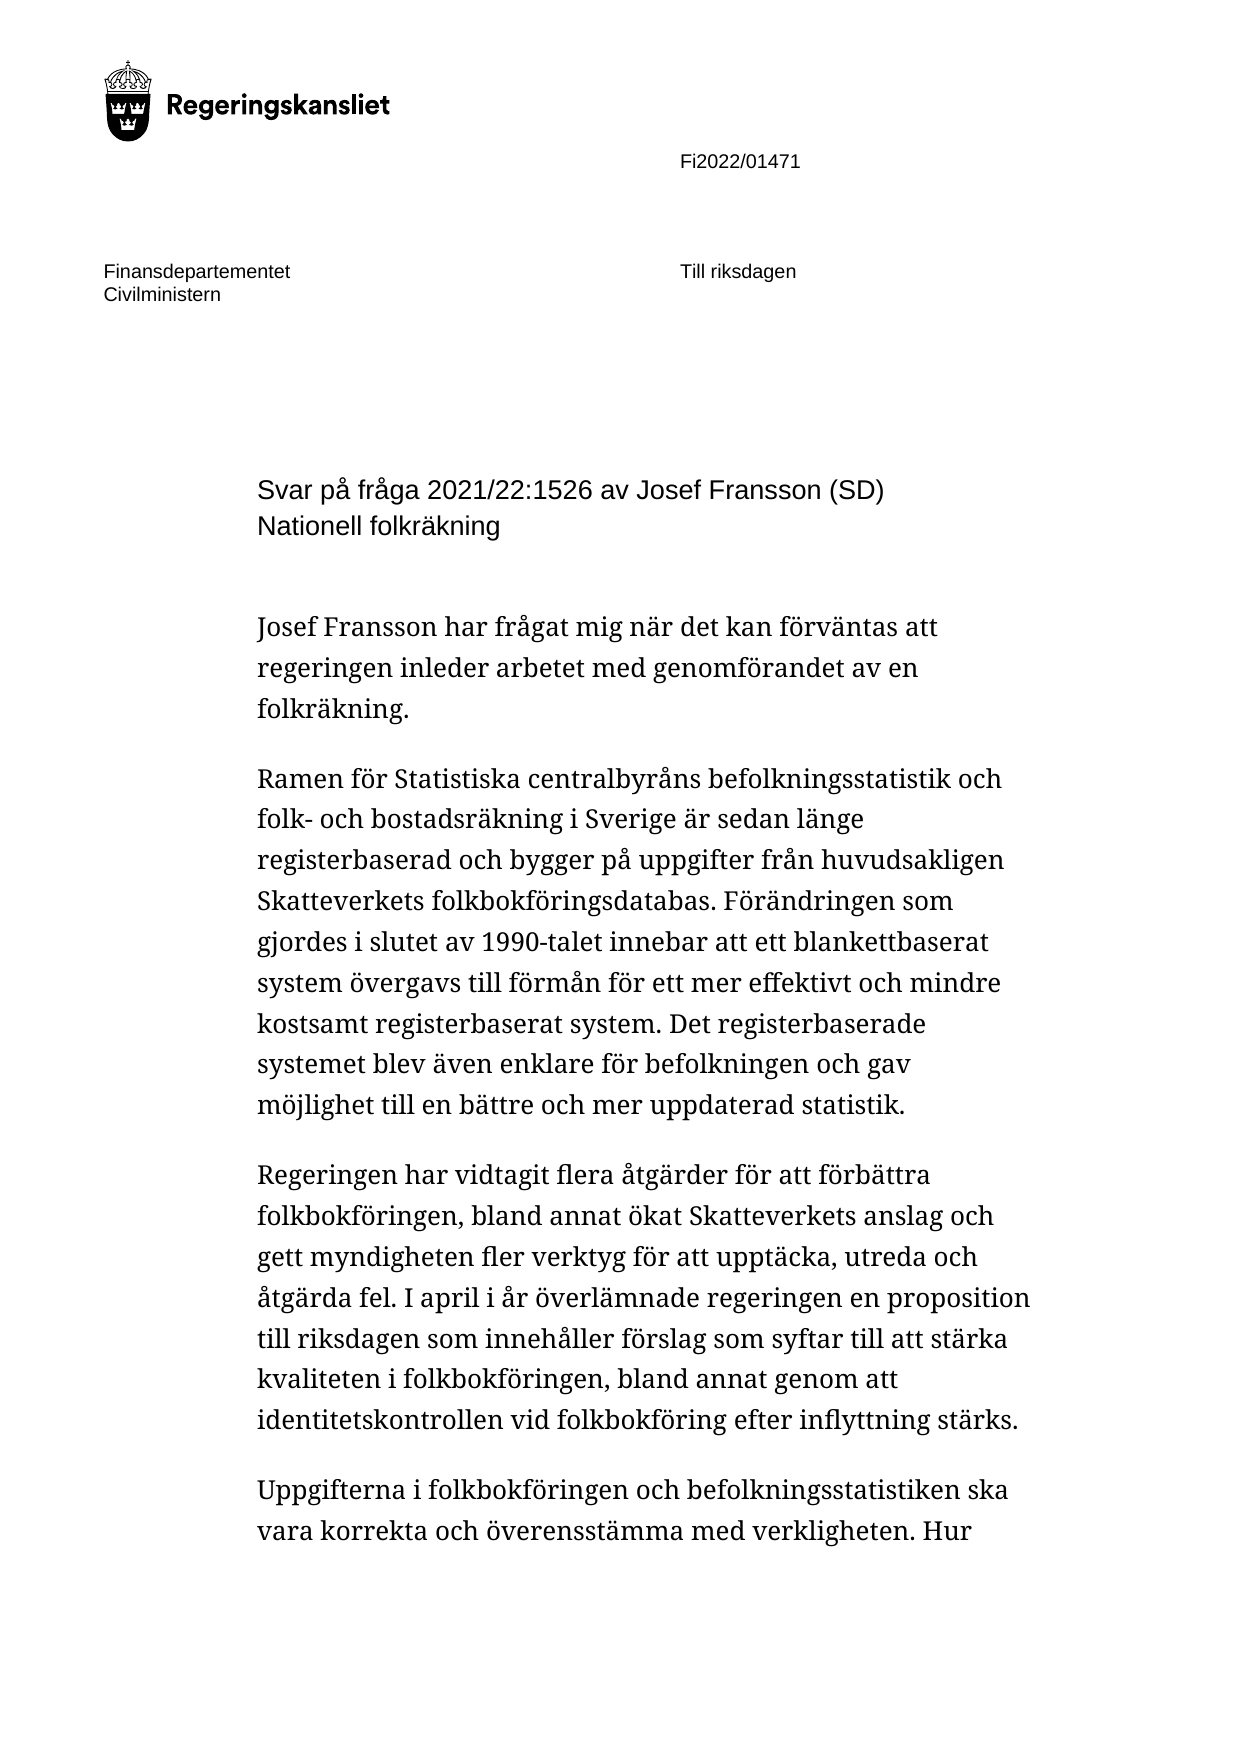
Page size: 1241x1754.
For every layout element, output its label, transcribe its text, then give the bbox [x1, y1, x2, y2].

text Ramen för Statistiska centralbyråns befolkningsstatistik och folk- och bostadsräkning i Sverige är sedan länge registerbaserad och bygger på uppgifter från huvudsakligen Skatteverkets folkbokföringsdatabas. Förändringen som gjordes i slutet av 1990-talet innebar att ett blankettbaserat system övergavs till förmån för ett mer effektivt och mindre kostsamt registerbaserat system. Det registerbaserade systemet blev även enklare för befolkningen och gav möjlighet till en bättre och mer uppdaterad statistik. [257, 760, 1033, 1122]
title Svar på fråga 2021/22:1526 av Josef Fransson (SD) Nationell folkräkning [257, 474, 1033, 541]
text Josef Fransson har frågat mig när det kan förväntas att regeringen inleder arbetet med genomförandet av en folkräkning. [257, 608, 1033, 726]
text Regeringen har vidtagit flera åtgärder för att förbättra folkbokföringen, bland annat ökat Skatteverkets anslag och gett myndigheten fler verktyg för att upptäcka, utreda och åtgärda fel. I april i år överlämnade regeringen en proposition till riksdagen som innehåller förslag som syftar till att stärka kvaliteten i folkbokföringen, bland annat genom att identitetskontrollen vid folkbokföring efter inflyttning stärks. [257, 1157, 1033, 1437]
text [257, 1472, 1033, 1548]
